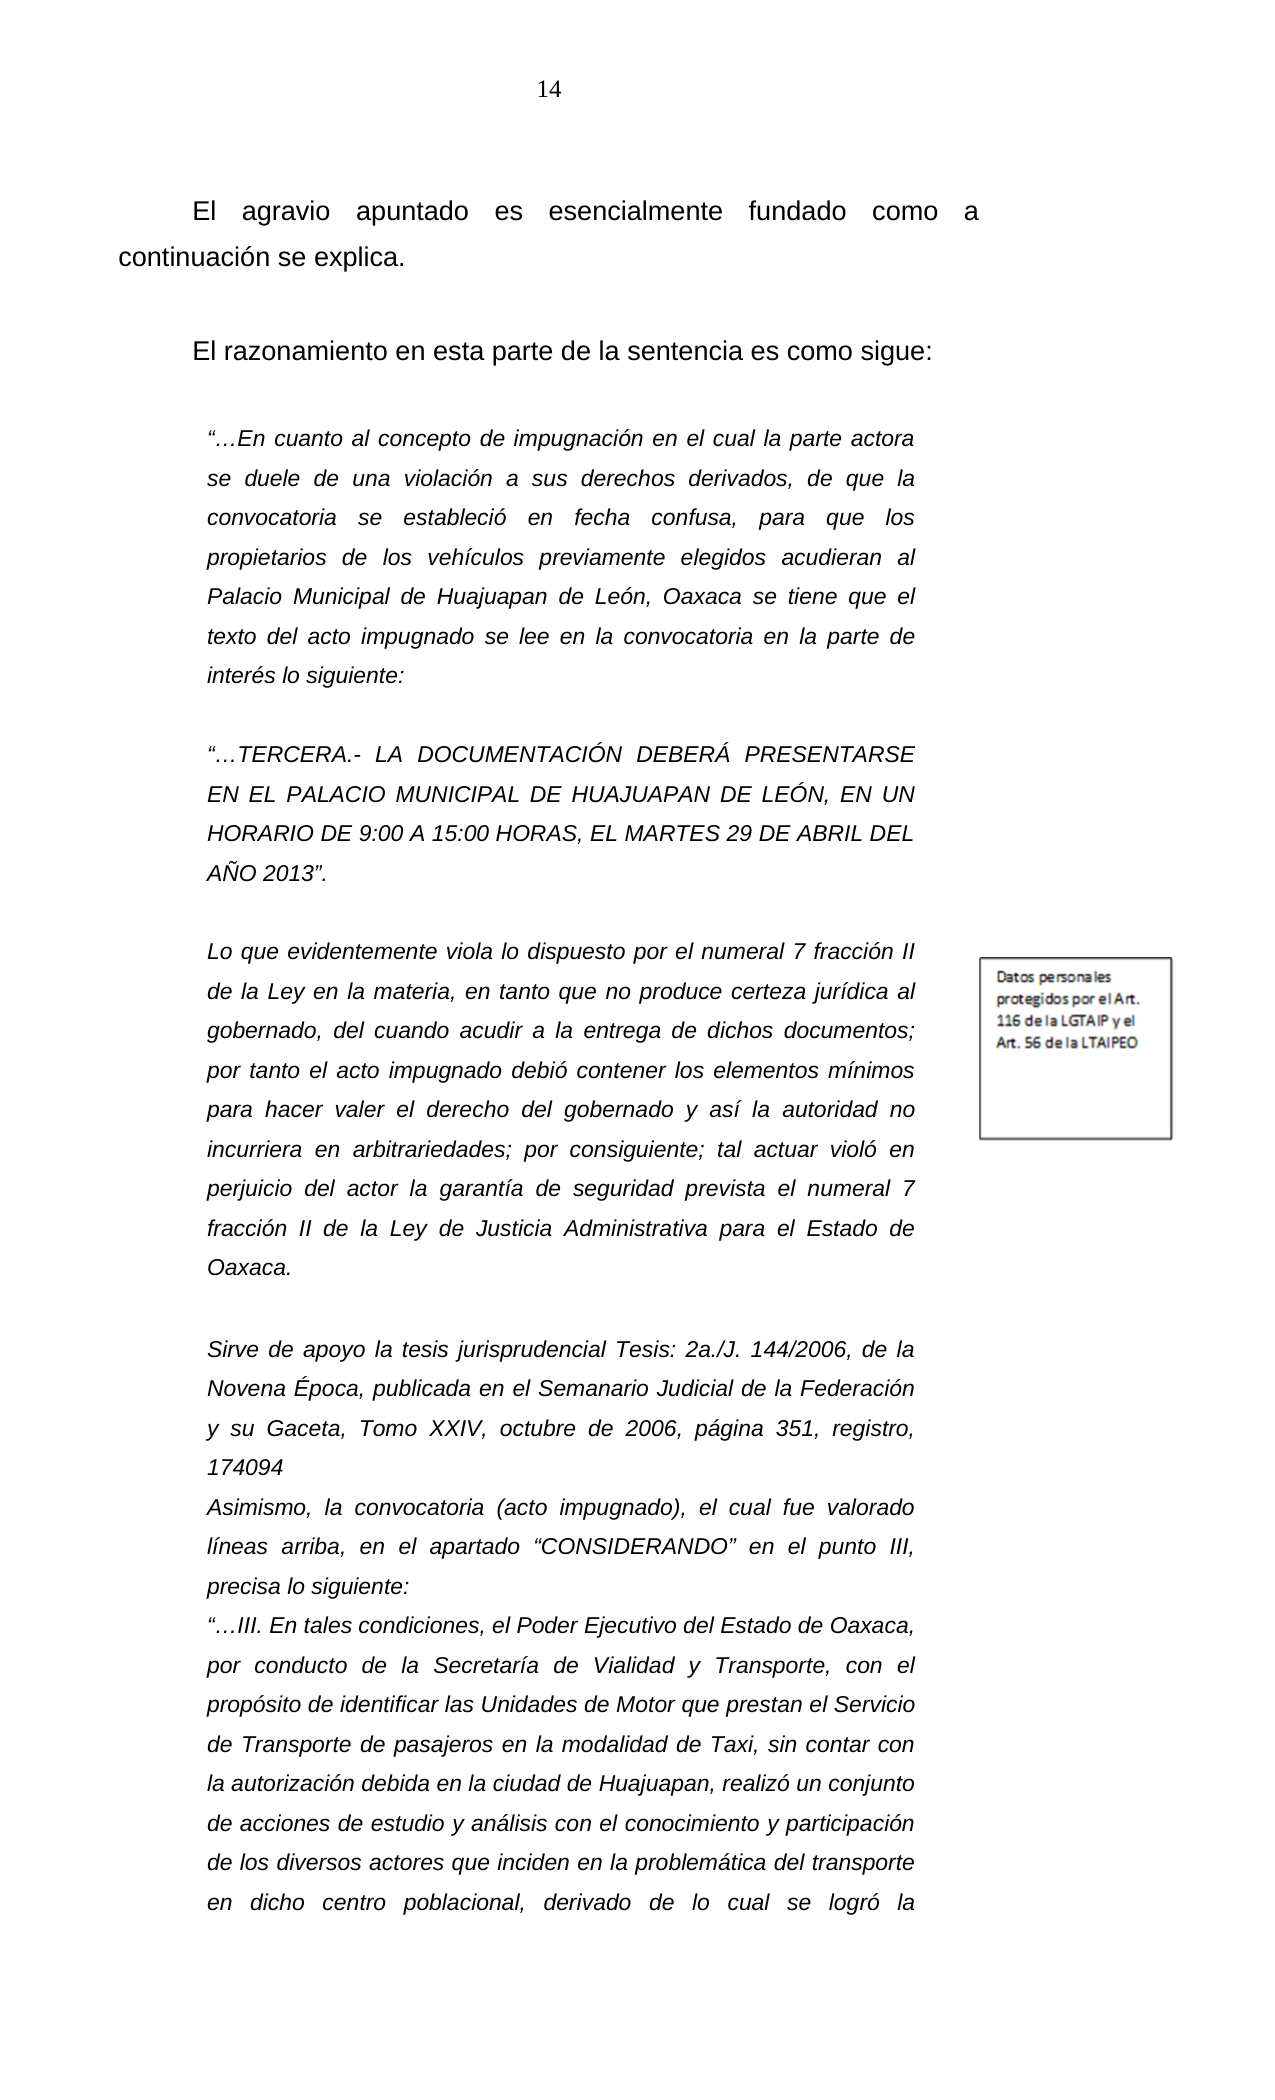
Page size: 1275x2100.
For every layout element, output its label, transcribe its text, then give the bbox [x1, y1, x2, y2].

text Asimismo, la convocatoria (acto impugnado), el cual fue valorado líneas arriba, en el apartado “CONSIDERANDO” en el punto III, precisa lo siguiente: [207, 1494, 916, 1599]
text Sirve de apoyo la tesis jurisprudencial Tesis: 2a./J. 144/2006, de la Novena Época, publicada en el Semanario Judicial de la Federación y su Gaceta, Tomo XXIV, octubre de 2006, página 351, registro, 174094 [207, 1336, 916, 1481]
text El razonamiento en esta parte de la sentencia es como sigue: [118, 335, 980, 366]
text Lo que evidentemente viola lo dispuesto por el numeral 7 fracción II de la Ley en la materia, en tanto que no produce certeza jurídica al gobernado, del cuando acudir a la entrega de dichos documentos; por tanto el acto impugnado debió contener los elementos mínimos para hacer valer el derecho del gobernado y así la autoridad no incurriera en arbitrariedades; por consiguiente; tal actuar violó en perjuicio del actor la garantía de seguridad prevista el numeral 7 fracción II de la Ley de Justicia Administrativa para el Estado de Oaxaca. [207, 938, 916, 1281]
text “…TERCERA.- LA DOCUMENTACIÓN DEBERÁ PRESENTARSE EN EL PALACIO MUNICIPAL DE HUAJUAPAN DE LEÓN, EN UN HORARIO DE 9:00 A 15:00 HORAS, EL MARTES 29 DE ABRIL DEL AÑO 2013”. [207, 741, 916, 886]
text “…En cuanto al concepto de impugnación en el cual la parte actora se duele de una violación a sus derechos derivados, de que la convocatoria se estableció en fecha confusa, para que los propietarios de los vehículos previamente elegidos acudieran al Palacio Municipal de Huajuapan de León, Oaxaca se tiene que el texto del acto impugnado se lee en la convocatoria en la parte de interés lo siguiente: [207, 425, 916, 688]
text El agravio apuntado es esencialmente fundado como a continuación se explica. [118, 194, 980, 273]
picture [979, 957, 1175, 1142]
